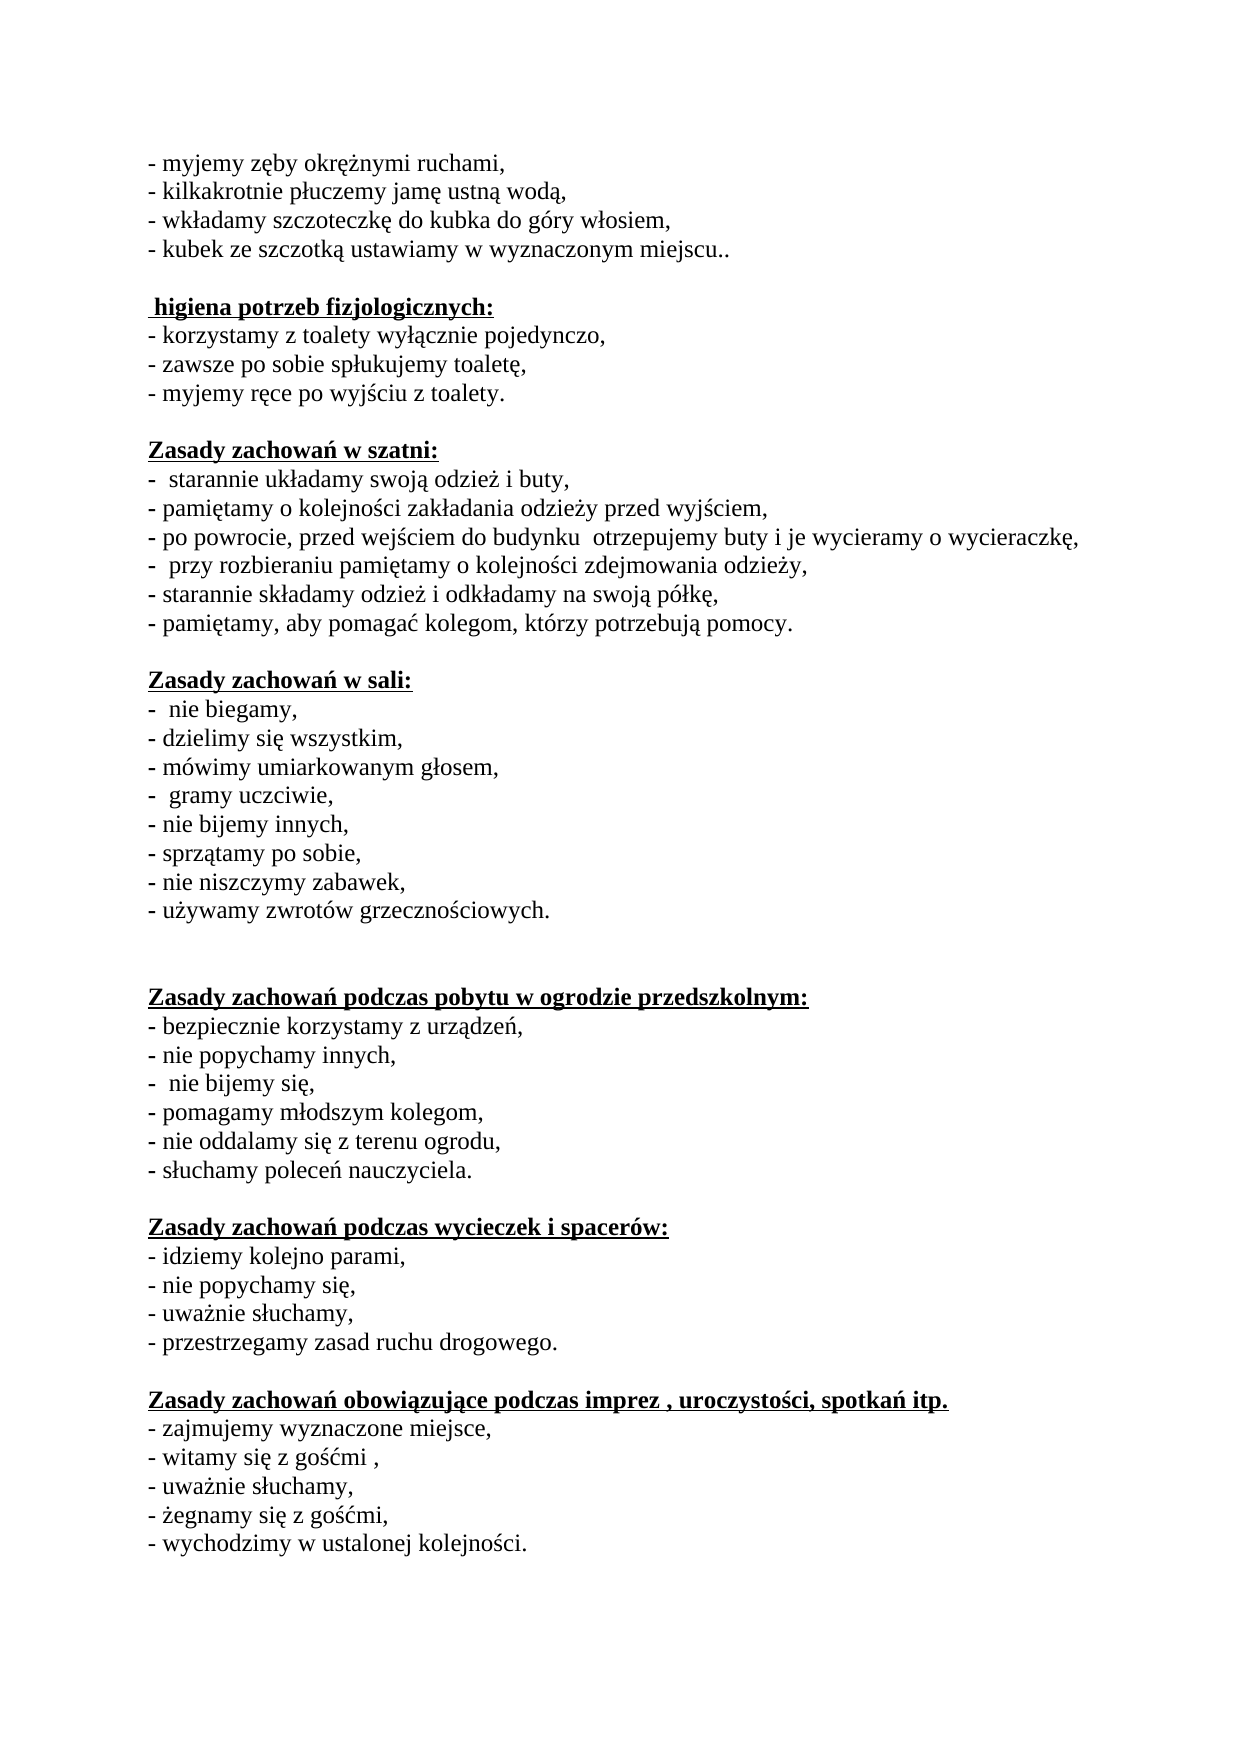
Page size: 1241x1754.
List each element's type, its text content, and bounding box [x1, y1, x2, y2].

text Zasady zachowań w sali: [148, 666, 1093, 694]
text - nie bijemy innych, [148, 809, 1093, 838]
text - używamy zwrotów grzecznościowych. [148, 896, 1093, 924]
text - nie popychamy innych, [148, 1040, 1093, 1068]
text - kubek ze szczotką ustawiamy w wyznaczonym miejscu.. [148, 234, 1093, 263]
text - przestrzegamy zasad ruchu drogowego. [148, 1327, 1093, 1356]
text - wkładamy szczoteczkę do kubka do góry włosiem, [148, 205, 1093, 234]
text Zasady zachowań obowiązujące podczas imprez , uroczystości, spotkań itp. [148, 1385, 1093, 1413]
text - nie niszczymy zabawek, [148, 867, 1093, 896]
text - pomagamy młodszym kolegom, [148, 1097, 1093, 1126]
text - witamy się z gośćmi , [148, 1442, 1093, 1471]
text - żegnamy się z gośćmi, [148, 1500, 1093, 1528]
text Zasady zachowań podczas pobytu w ogrodzie przedszkolnym: [148, 982, 1093, 1011]
text - nie biegamy, [148, 694, 1093, 723]
text Zasady zachowań podczas wycieczek i spacerów: [148, 1212, 1093, 1241]
text - nie popychamy się, [148, 1270, 1093, 1298]
text - idziemy kolejno parami, [148, 1241, 1093, 1270]
text - słuchamy poleceń nauczyciela. [148, 1155, 1093, 1183]
text - uważnie słuchamy, [148, 1471, 1093, 1500]
text - zawsze po sobie spłukujemy toaletę, [148, 349, 1093, 378]
text - przy rozbieraniu pamiętamy o kolejności zdejmowania odzieży, [148, 551, 1093, 579]
text - pamiętamy o kolejności zakładania odzieży przed wyjściem, [148, 493, 1093, 522]
text - sprzątamy po sobie, [148, 838, 1093, 867]
text higiena potrzeb fizjologicznych: [148, 292, 1093, 321]
text - zajmujemy wyznaczone miejsce, [148, 1413, 1093, 1442]
text - pamiętamy, aby pomagać kolegom, którzy potrzebują pomocy. [148, 608, 1093, 637]
text - uważnie słuchamy, [148, 1298, 1093, 1327]
text - wychodzimy w ustalonej kolejności. [148, 1528, 1093, 1557]
text - mówimy umiarkowanym głosem, [148, 752, 1093, 781]
text - korzystamy z toalety wyłącznie pojedynczo, [148, 321, 1093, 349]
text - dzielimy się wszystkim, [148, 723, 1093, 752]
text - starannie układamy swoją odzież i buty, [148, 464, 1093, 493]
text - kilkakrotnie płuczemy jamę ustną wodą, [148, 176, 1093, 205]
text - po powrocie, przed wejściem do budynku otrzepujemy buty i je wycieramy o wycieraczkę, [148, 522, 1093, 551]
text - nie oddalamy się z terenu ogrodu, [148, 1126, 1093, 1155]
text Zasady zachowań w szatni: [148, 436, 1093, 464]
text - myjemy zęby okrężnymi ruchami, [148, 148, 1093, 176]
text - myjemy ręce po wyjściu z toalety. [148, 378, 1093, 407]
text - starannie składamy odzież i odkładamy na swoją półkę, [148, 579, 1093, 608]
text - nie bijemy się, [148, 1068, 1093, 1097]
text - gramy uczciwie, [148, 781, 1093, 809]
text - bezpiecznie korzystamy z urządzeń, [148, 1011, 1093, 1040]
